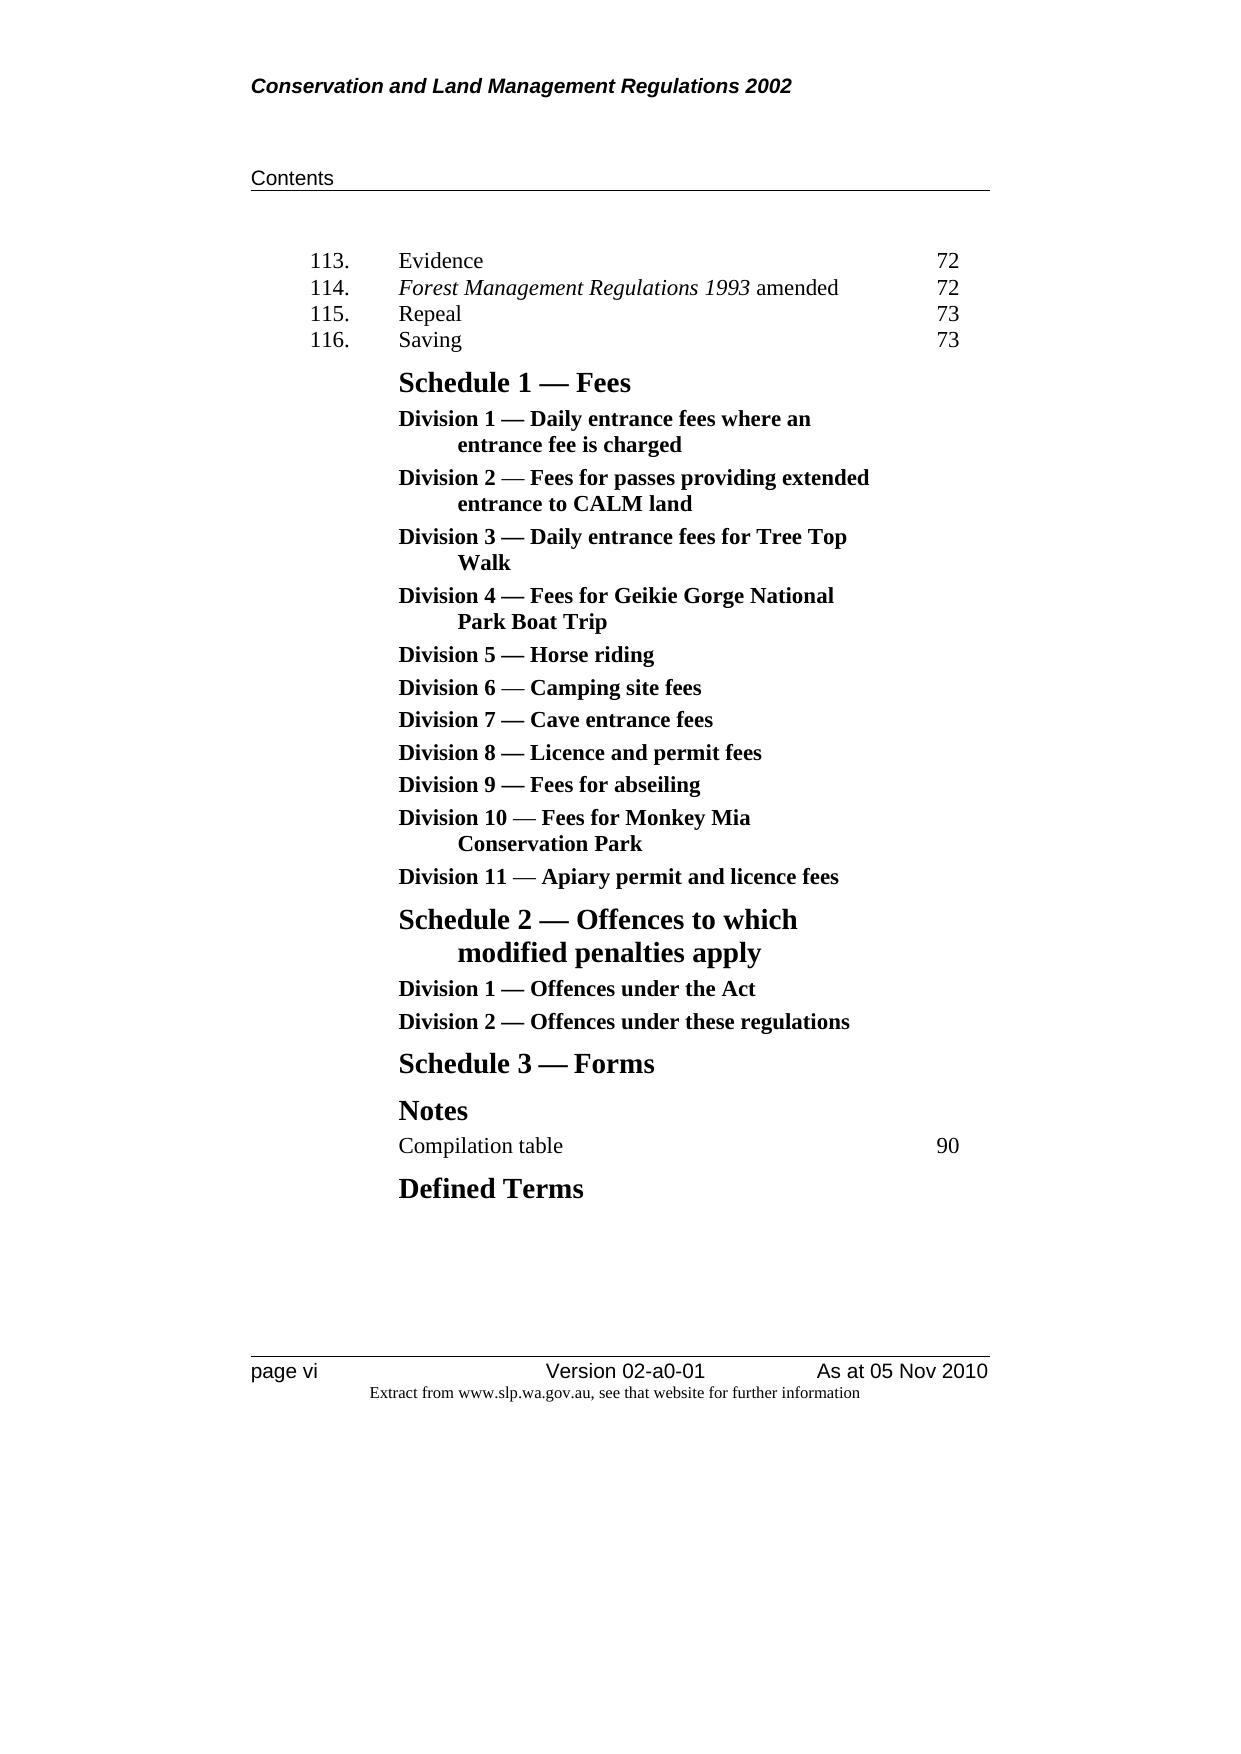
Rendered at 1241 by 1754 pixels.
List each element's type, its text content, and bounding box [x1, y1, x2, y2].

text Division 3 — Daily entrance fees for Tree Top Walk [398, 523, 872, 576]
text Division 7 — Cave entrance fees [398, 706, 872, 733]
text Schedule 1 — Fees [398, 365, 872, 399]
text Compilation table 90 [309, 1132, 872, 1159]
text 113. Evidence 72 [309, 247, 872, 274]
text 116. Saving 73 [309, 327, 872, 353]
text Division 1 — Offences under the Act [398, 975, 872, 1002]
text Defined Terms [398, 1171, 872, 1205]
text Division 2 — Offences under these regulations [398, 1008, 872, 1034]
text Division 2 — Fees for passes providing extended entrance to CALM land [398, 464, 872, 517]
text Division 11 — Apiary permit and licence fees [398, 863, 872, 889]
text Notes [398, 1093, 872, 1126]
text 115. Repeal 73 [309, 300, 872, 327]
text Division 8 — Licence and permit fees [398, 739, 872, 765]
text Division 6 — Camping site fees [398, 674, 872, 700]
text Division 4 — Fees for Geikie Gorge National Park Boat Trip [398, 582, 872, 635]
text Division 1 — Daily entrance fees where an entrance fee is charged [398, 405, 872, 458]
text Division 10 — Fees for Monkey Mia Conservation Park [398, 804, 872, 857]
text Schedule 2 — Offences to which modified penalties apply [398, 902, 872, 969]
text Division 5 — Horse riding [398, 641, 872, 667]
text Schedule 3 — Forms [398, 1047, 872, 1080]
text 114. Forest Management Regulations 1993 amended 72 [309, 274, 872, 300]
text Division 9 — Fees for abseiling [398, 771, 872, 798]
